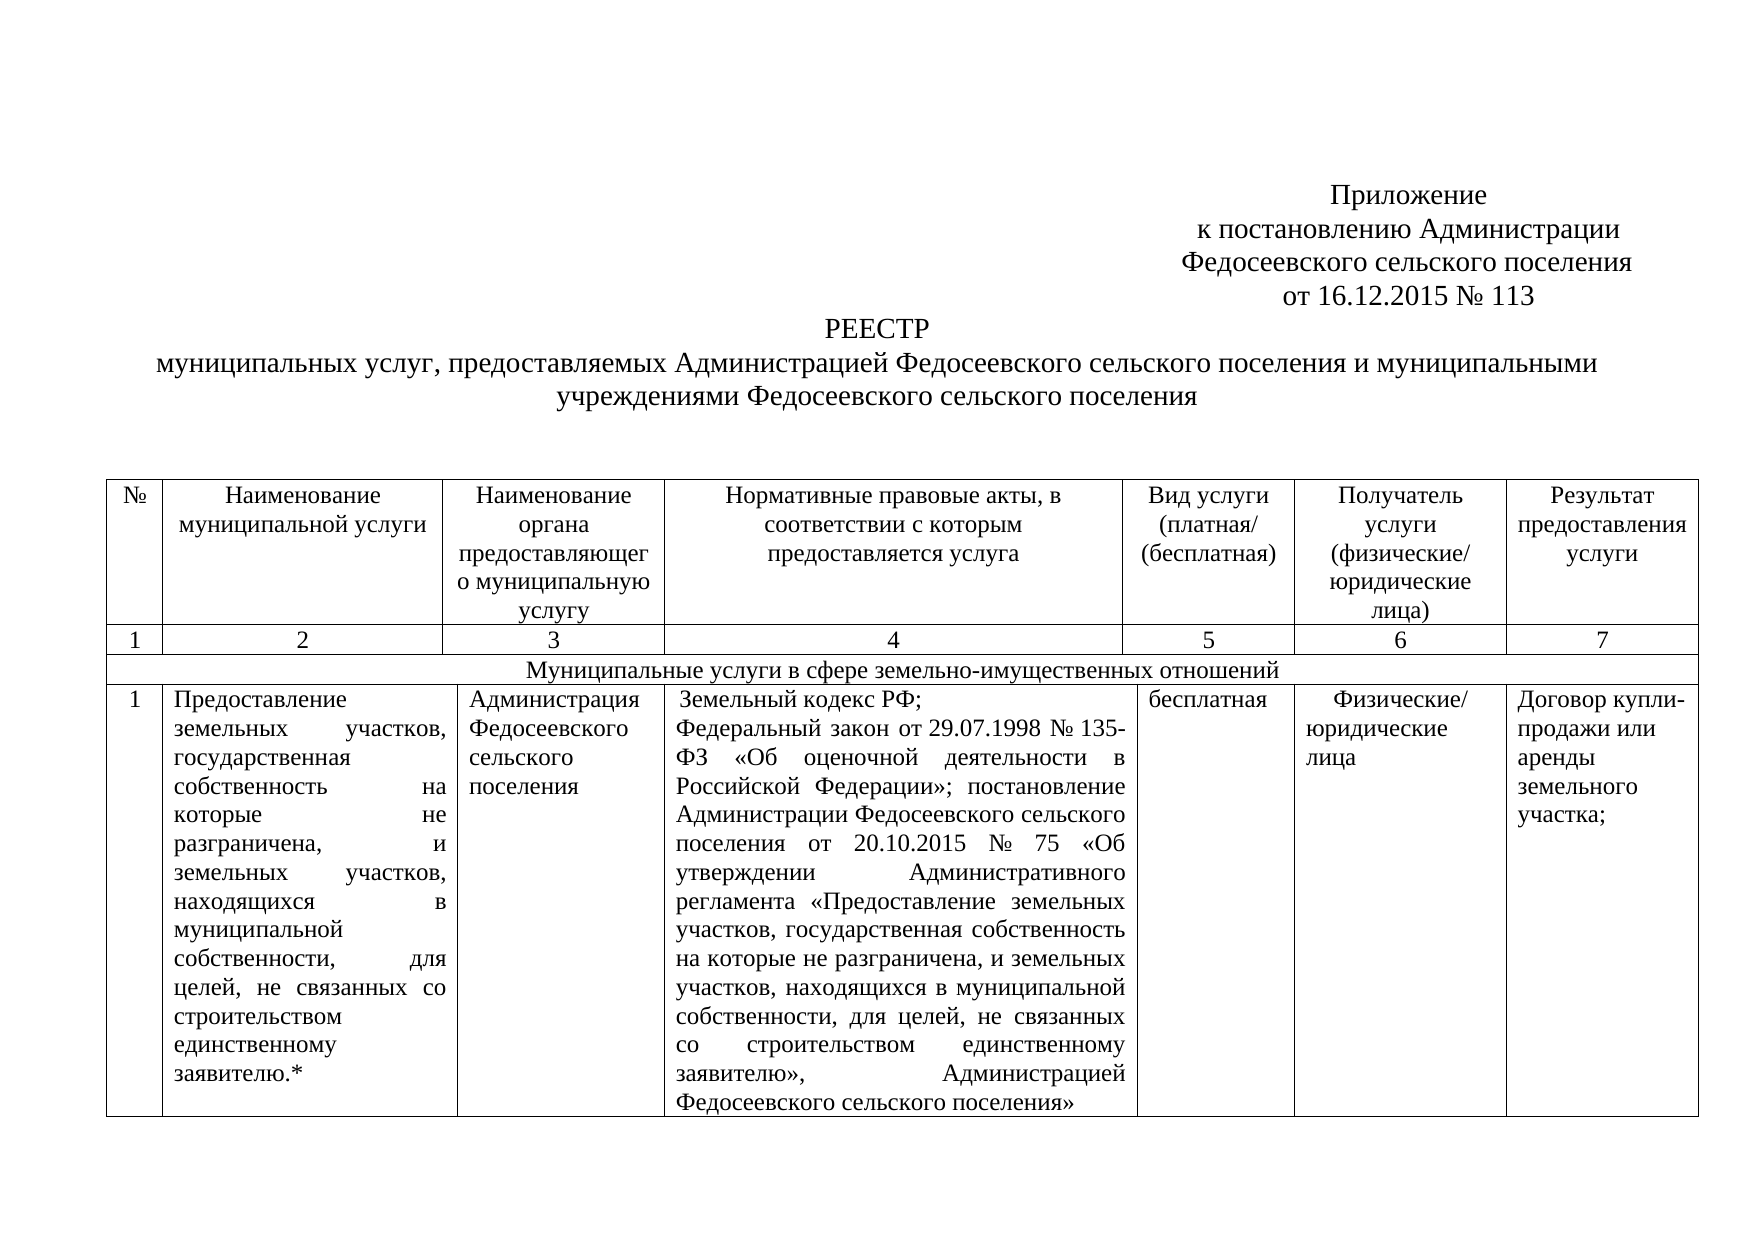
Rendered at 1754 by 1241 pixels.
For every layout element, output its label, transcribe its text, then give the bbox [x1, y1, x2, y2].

table_header Наименование муниципальной услуги [163, 480, 442, 624]
table_cell 3 [443, 625, 664, 654]
text РЕЕСТР [118, 311, 1636, 345]
table_cell 5 [1123, 625, 1294, 654]
table_cell 2 [163, 625, 442, 654]
table_cell бесплатная [1138, 685, 1294, 1116]
table_cell 7 [1507, 625, 1698, 654]
text к постановлению Администрации [1181, 211, 1636, 244]
text Приложение [1181, 177, 1636, 211]
table_header Вид услуги (платная/ (бесплатная) [1123, 480, 1294, 624]
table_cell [1295, 685, 1506, 1116]
table_cell Договор купли-продажи или аренды земельного участка; [1507, 685, 1698, 1116]
text муниципальных услуг, предоставляемых Администрацией Федосеевского сельского поселения и муниципальными учреждениями Федосеевского сельского поселения [118, 345, 1636, 412]
table_header Результат предоставления услуги [1507, 480, 1698, 624]
table_header № [107, 480, 162, 624]
table_cell Муниципальные услуги в сфере земельно-имущественных отношений [107, 655, 1698, 683]
table_cell 6 [1295, 625, 1506, 654]
table_header Получатель услуги (физические/ юридические лица) [1295, 480, 1506, 624]
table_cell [458, 685, 664, 1116]
table_cell 1 [107, 625, 162, 654]
table_cell 1 [107, 685, 162, 1116]
text Федосеевского сельского поселения [1181, 244, 1636, 278]
table_cell 4 [665, 625, 1122, 654]
table_cell Земельный кодекс РФ; Федеральный закон от 29.07.1998 № 135-ФЗ «Об оценочной деятельности в Российской Федерации»; постановление Администрации Федосеевского сельского поселения от 20.10.2015 № 75 «Об утверждении Административного регламента «Предоставление земельных участков, государственная собственность на которые не разграничена, и земельных участков, находящихся в муниципальной собственности, для целей, не связанных со строительством единственному заявителю», Администрацией Федосеевского сельского поселения» [665, 685, 1137, 1116]
table_header Нормативные правовые акты, в соответствии с которым предоставляется услуга [665, 480, 1122, 624]
table_cell Предоставление земельных участков, государственная собственность на которые не разграничена, и земельных участков, находящихся в муниципальной собственности, для целей, не связанных со строительством единственному заявителю.* [163, 685, 457, 1116]
text от 16.12.2015 № 113 [1181, 278, 1636, 311]
table_header Наименование органа предоставляющего муниципальную услугу [443, 480, 664, 624]
